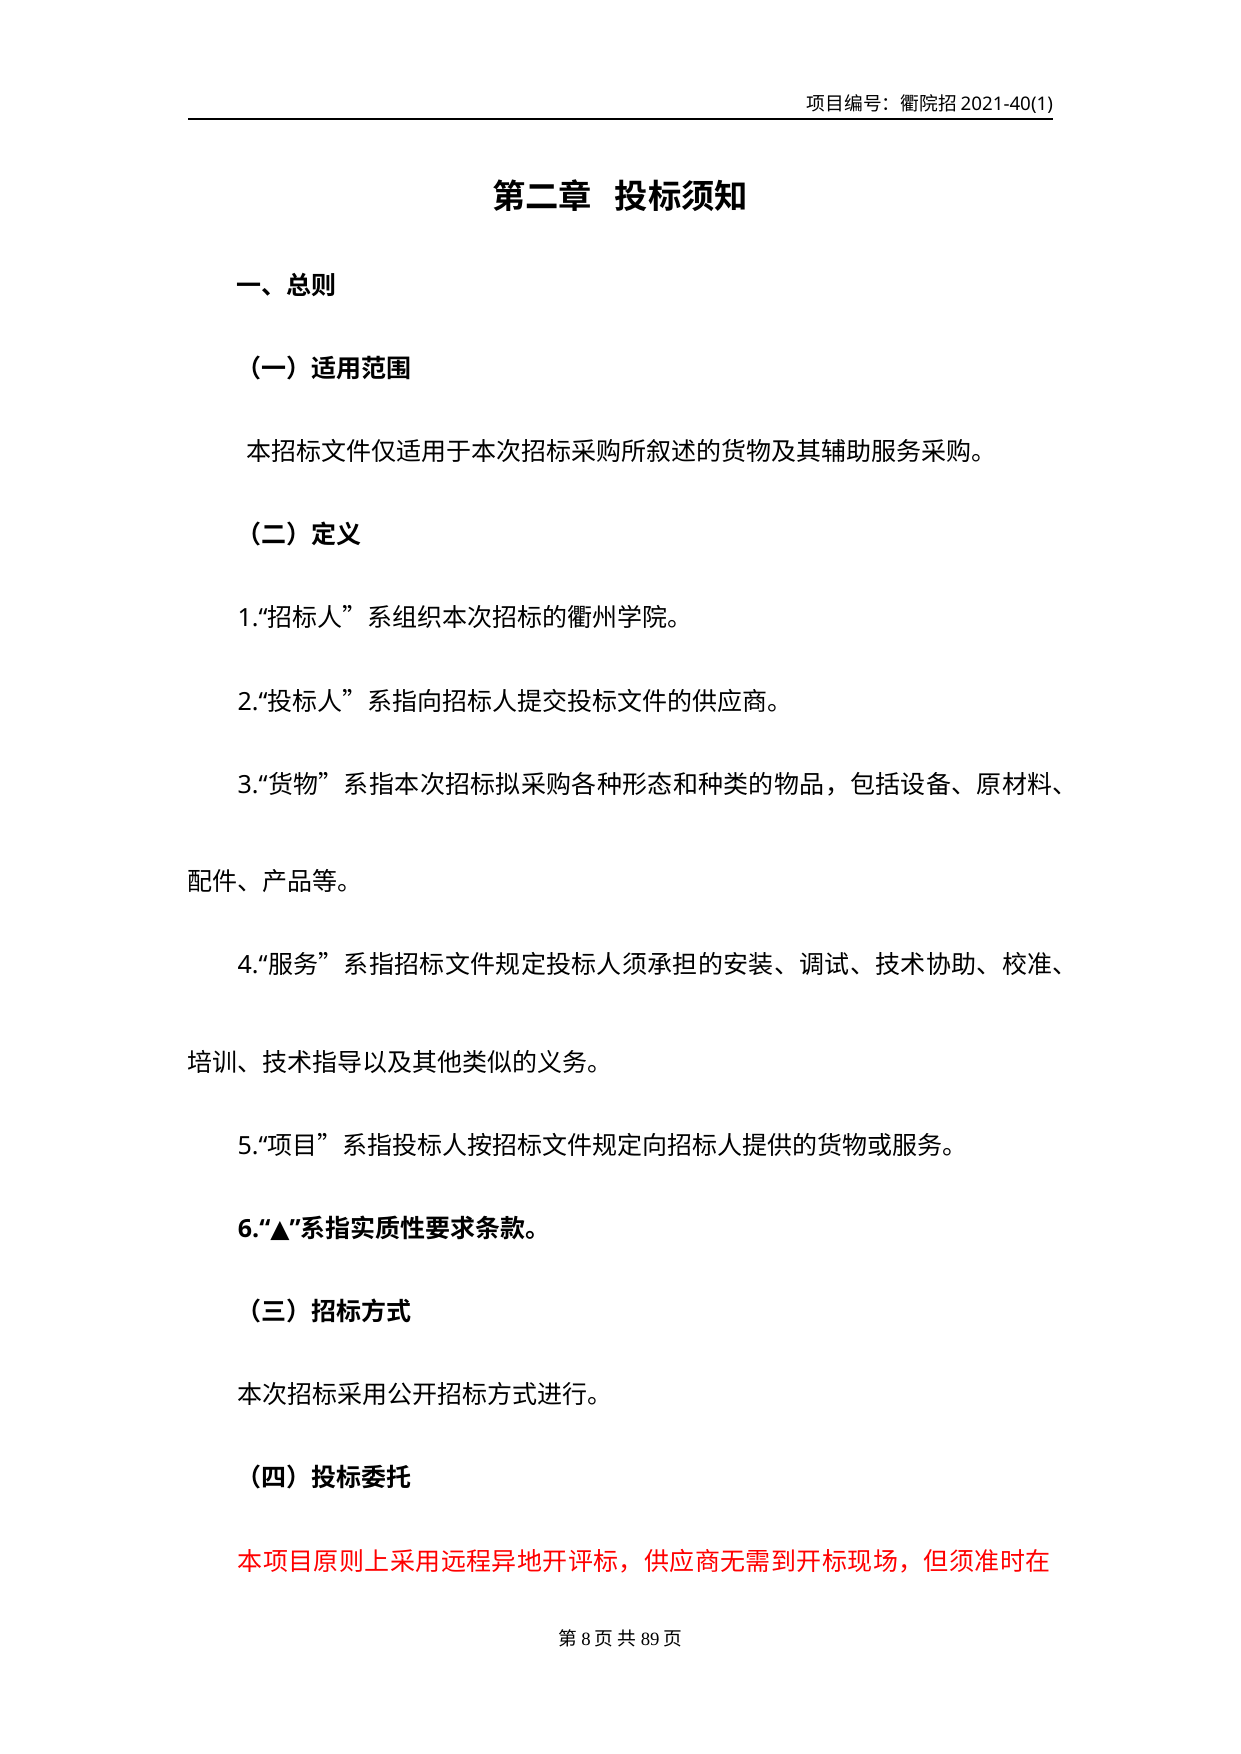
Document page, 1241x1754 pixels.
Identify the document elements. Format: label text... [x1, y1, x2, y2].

text （四）投标委托 [187, 1443, 1053, 1508]
text （三）招标方式 [187, 1277, 1053, 1342]
text 本次招标采用公开招标方式进行。 [187, 1360, 1053, 1425]
text 3.“货物”系指本次招标拟采购各种形态和种类的物品，包括设备、原材料、配件、产品等。 [187, 750, 1053, 912]
text 一、总则 [187, 251, 1053, 316]
text 5.“项目”系指投标人按招标文件规定向招标人提供的货物或服务。 [187, 1111, 1053, 1176]
text 本招标文件仅适用于本次招标采购所叙述的货物及其辅助服务采购。 [187, 417, 1053, 482]
text 6.“▲”系指实质性要求条款。 [200, 1194, 1053, 1259]
text 第二章 投标须知 [187, 162, 1053, 227]
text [187, 1527, 1053, 1592]
text （一）适用范围 [187, 334, 1053, 399]
text 2.“投标人”系指向招标人提交投标文件的供应商。 [187, 667, 1053, 732]
text （二）定义 [187, 500, 1053, 565]
text 4.“服务”系指招标文件规定投标人须承担的安装、调试、技术协助、校准、培训、技术指导以及其他类似的义务。 [187, 930, 1053, 1093]
text 1.“招标人”系组织本次招标的衢州学院。 [187, 583, 1053, 648]
